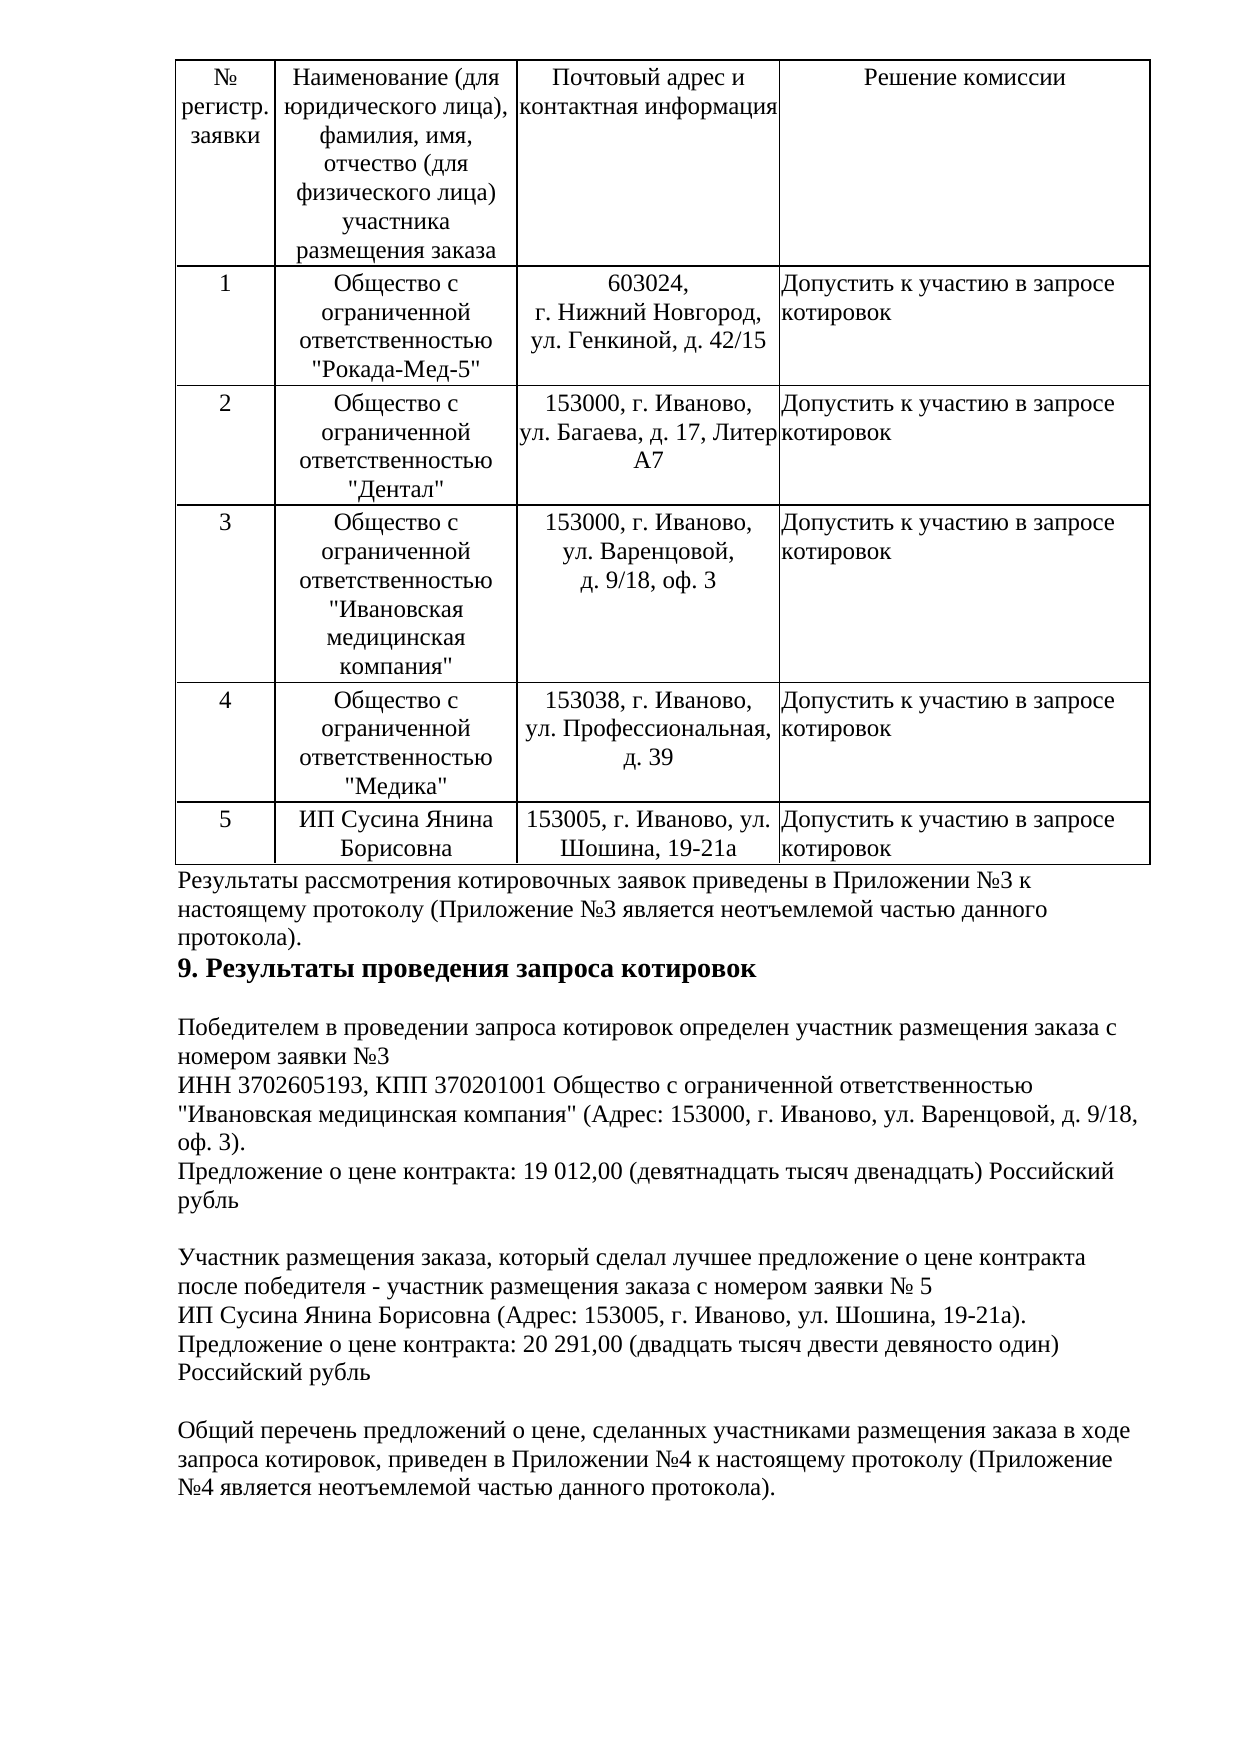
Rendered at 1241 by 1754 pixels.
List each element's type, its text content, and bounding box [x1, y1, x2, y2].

table_header № регистр. заявки [176, 61, 274, 265]
table_header Почтовый адрес и контактная информация [518, 61, 779, 265]
table_cell Общество с ограниченной ответственностью "Ивановская медицинская компания" [276, 506, 516, 682]
table_cell 3 [176, 505, 274, 682]
table_cell 153005, г. Иваново, ул. Шошина, 19-21а [518, 803, 779, 863]
table_cell Допустить к участию в запросе котировок [780, 386, 1149, 504]
table_cell Общество с ограниченной ответственностью "Дентал" [276, 386, 516, 504]
table_cell 1 [176, 266, 274, 385]
table_cell 5 [176, 802, 274, 863]
text Результаты рассмотрения котировочных заявок приведены в Приложении №3 к настоящему протоколу (Приложение №3 является неотъемлемой частью данного протокола). [177, 865, 1152, 951]
text 9. Результаты проведения запроса котировок [177, 951, 1152, 984]
table_cell 153038, г. Иваново, ул. Профессиональная, д. 39 [518, 683, 779, 801]
table_cell 153000, г. Иваново, ул. Варенцовой, д. 9/18, оф. 3 [518, 506, 779, 682]
text Победителем в проведении запроса котировок определен участник размещения заказа с номером заявки №3 ИНН 3702605193, КПП 370201001 Общество с ограниченной ответственностью "Ивановская медицинская компания" (Адрес: 153000, г. Иваново, ул. Варенцовой, д. 9/18, оф. 3). Предложение о цене контракта: 19 012,00 (девятнадцать тысяч двенадцать) Российский рубль Участник размещения заказа, который сделал лучшее предложение о цене контракта после победителя - участник размещения заказа с номером заявки № 5 ИП Сусина Янина Борисовна (Адрес: 153005, г. Иваново, ул. Шошина, 19-21а). Предложение о цене контракта: 20 291,00 (двадцать тысяч двести девяносто один) Российский рубль Общий перечень предложений о цене, сделанных участниками размещения заказа в ходе запроса котировок, приведен в Приложении №4 к настоящему протоколу (Приложение №4 является неотъемлемой частью данного протокола). [177, 984, 1152, 1501]
table_cell 603024, г. Нижний Новгород, ул. Генкиной, д. 42/15 [518, 267, 779, 385]
table_header Наименование (для юридического лица), фамилия, имя, отчество (для физического лица) участника размещения заказа [276, 61, 516, 265]
table_cell ИП Сусина Янина Борисовна [276, 803, 516, 863]
table_cell Допустить к участию в запросе котировок [780, 267, 1149, 385]
table_cell Допустить к участию в запросе котировок [780, 506, 1149, 682]
table_cell Допустить к участию в запросе котировок [780, 803, 1149, 863]
table_header Решение комиссии [780, 61, 1149, 265]
table_cell 4 [176, 683, 274, 801]
table_cell Общество с ограниченной ответственностью "Медика" [276, 683, 516, 801]
table_cell 153000, г. Иваново, ул. Багаева, д. 17, Литер А7 [518, 386, 779, 504]
table_cell Общество с ограниченной ответственностью "Рокада-Мед-5" [276, 267, 516, 385]
table_cell 2 [176, 386, 274, 504]
table_cell Допустить к участию в запросе котировок [780, 683, 1149, 801]
